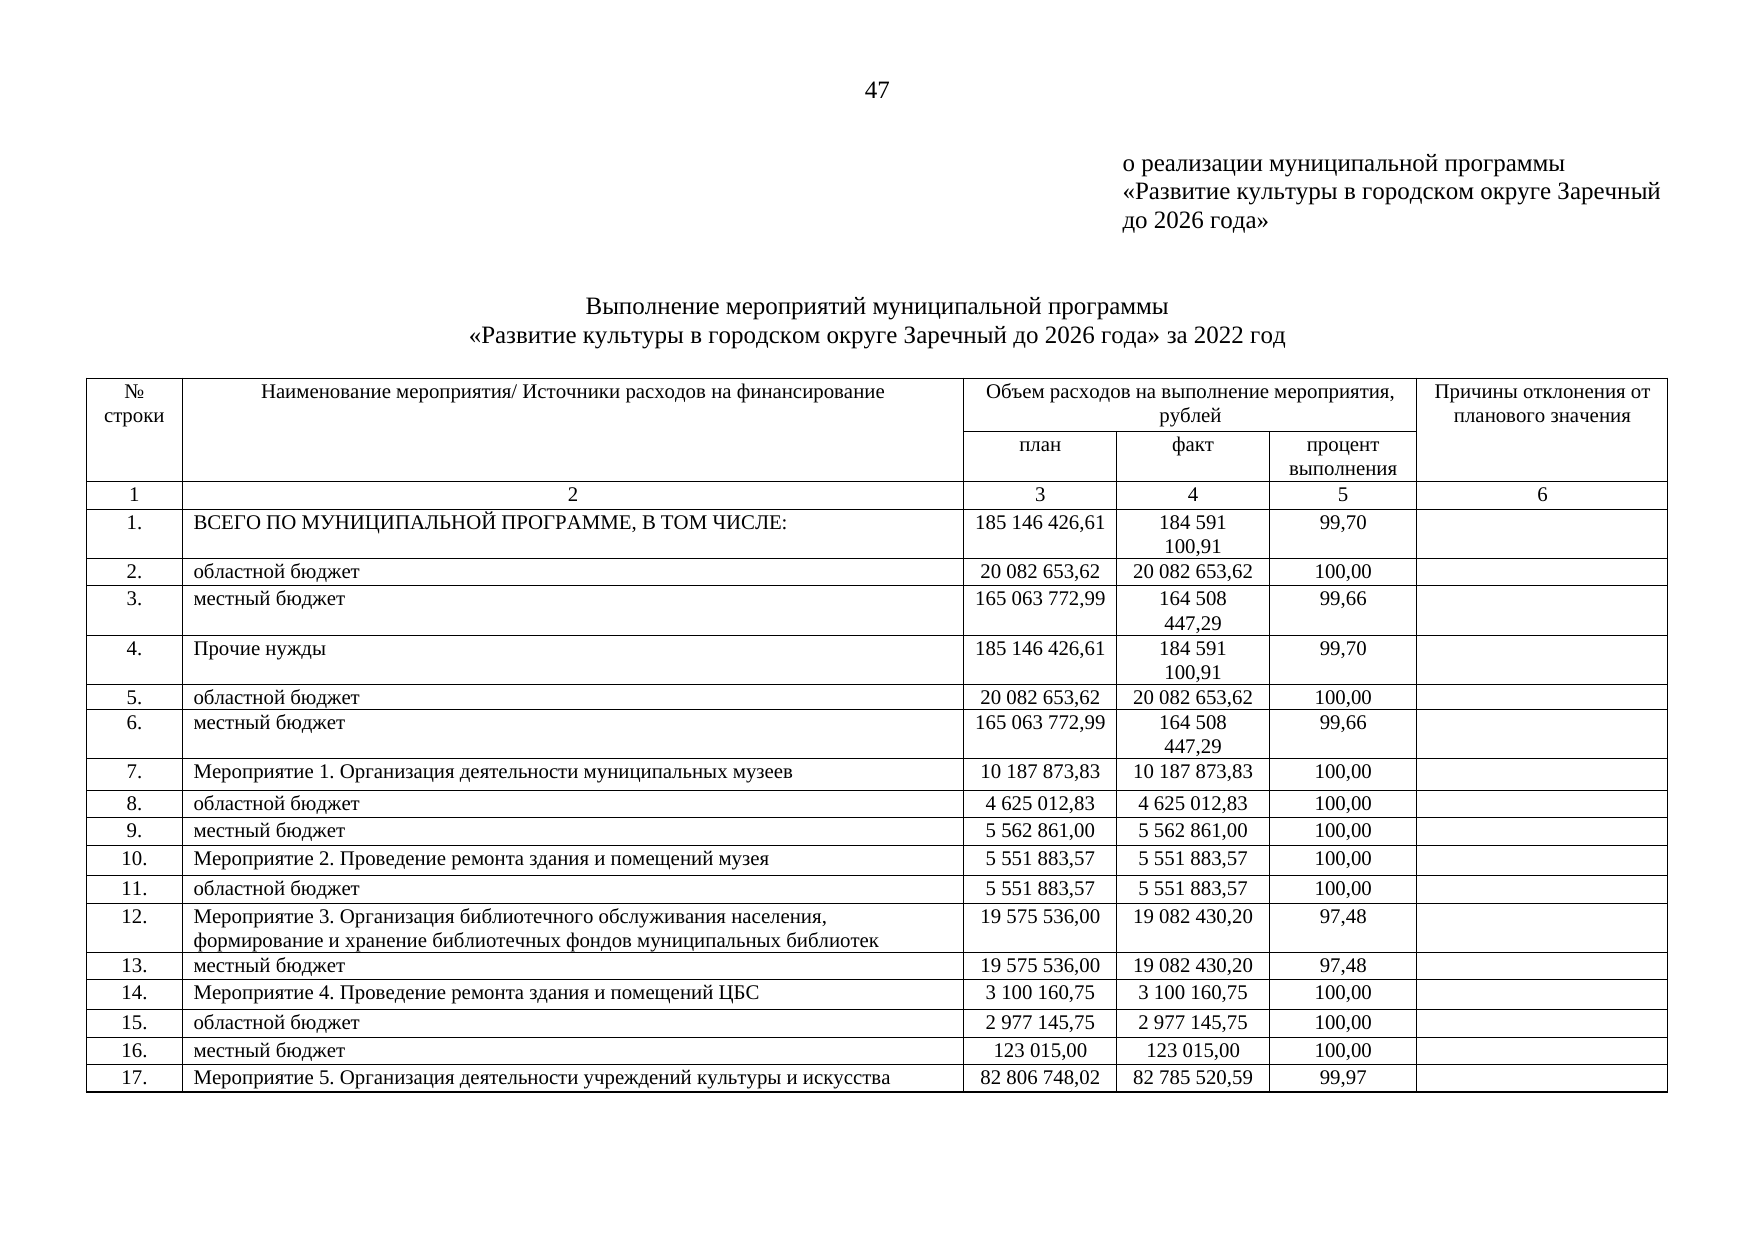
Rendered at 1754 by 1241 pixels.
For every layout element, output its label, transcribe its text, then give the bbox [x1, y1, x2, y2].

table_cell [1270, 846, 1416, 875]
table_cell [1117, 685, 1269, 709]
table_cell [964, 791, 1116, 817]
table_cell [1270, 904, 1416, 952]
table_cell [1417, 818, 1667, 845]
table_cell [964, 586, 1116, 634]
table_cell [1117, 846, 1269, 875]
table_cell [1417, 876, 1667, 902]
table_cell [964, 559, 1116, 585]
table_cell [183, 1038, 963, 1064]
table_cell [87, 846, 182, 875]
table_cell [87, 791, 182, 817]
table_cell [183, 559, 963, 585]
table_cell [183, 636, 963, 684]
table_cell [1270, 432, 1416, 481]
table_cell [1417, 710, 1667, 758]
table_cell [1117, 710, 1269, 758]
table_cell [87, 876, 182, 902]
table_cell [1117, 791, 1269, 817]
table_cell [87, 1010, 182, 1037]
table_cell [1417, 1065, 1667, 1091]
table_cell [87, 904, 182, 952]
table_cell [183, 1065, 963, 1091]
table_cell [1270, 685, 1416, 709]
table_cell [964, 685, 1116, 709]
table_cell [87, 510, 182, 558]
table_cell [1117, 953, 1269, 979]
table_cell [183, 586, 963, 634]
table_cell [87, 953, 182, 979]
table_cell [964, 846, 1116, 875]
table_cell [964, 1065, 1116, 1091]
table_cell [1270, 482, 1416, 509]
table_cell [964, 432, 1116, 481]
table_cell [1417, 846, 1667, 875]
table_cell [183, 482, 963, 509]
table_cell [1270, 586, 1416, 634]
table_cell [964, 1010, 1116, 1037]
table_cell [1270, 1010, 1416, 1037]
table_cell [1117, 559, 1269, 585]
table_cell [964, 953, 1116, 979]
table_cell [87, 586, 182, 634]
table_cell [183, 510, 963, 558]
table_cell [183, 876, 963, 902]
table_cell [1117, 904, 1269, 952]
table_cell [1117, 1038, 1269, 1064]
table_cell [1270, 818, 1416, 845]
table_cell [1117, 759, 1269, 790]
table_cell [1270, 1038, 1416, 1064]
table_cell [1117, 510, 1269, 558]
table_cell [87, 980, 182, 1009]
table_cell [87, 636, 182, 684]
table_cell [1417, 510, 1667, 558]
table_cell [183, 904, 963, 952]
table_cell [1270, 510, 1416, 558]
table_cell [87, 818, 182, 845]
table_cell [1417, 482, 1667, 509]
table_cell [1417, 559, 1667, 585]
text о реализации муниципальной программы [1122, 148, 1695, 176]
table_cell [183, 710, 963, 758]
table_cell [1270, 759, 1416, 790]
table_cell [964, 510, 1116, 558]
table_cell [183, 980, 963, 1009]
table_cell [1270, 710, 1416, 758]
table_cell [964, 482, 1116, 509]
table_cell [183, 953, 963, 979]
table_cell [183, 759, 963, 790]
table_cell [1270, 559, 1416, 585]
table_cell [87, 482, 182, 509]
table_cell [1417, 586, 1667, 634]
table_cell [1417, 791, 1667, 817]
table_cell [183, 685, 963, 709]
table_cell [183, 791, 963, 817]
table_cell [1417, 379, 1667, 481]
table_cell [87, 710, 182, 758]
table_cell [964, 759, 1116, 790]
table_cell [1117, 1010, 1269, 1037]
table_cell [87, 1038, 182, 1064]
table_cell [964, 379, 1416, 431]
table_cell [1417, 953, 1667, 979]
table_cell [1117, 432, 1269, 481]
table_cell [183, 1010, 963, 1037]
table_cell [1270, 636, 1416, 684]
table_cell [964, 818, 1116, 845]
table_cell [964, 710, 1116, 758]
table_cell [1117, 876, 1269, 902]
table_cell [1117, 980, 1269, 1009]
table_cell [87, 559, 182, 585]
text до 2026 года» [1122, 205, 1695, 234]
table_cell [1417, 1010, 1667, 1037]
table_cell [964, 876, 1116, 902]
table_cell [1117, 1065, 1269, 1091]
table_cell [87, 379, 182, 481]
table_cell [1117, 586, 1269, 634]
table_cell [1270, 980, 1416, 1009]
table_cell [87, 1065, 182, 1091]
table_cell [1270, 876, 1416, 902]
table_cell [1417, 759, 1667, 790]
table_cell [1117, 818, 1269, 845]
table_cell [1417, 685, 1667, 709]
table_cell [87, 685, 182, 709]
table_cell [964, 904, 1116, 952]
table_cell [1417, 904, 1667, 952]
text «Развитие культуры в городском округе Заречный [1122, 176, 1695, 205]
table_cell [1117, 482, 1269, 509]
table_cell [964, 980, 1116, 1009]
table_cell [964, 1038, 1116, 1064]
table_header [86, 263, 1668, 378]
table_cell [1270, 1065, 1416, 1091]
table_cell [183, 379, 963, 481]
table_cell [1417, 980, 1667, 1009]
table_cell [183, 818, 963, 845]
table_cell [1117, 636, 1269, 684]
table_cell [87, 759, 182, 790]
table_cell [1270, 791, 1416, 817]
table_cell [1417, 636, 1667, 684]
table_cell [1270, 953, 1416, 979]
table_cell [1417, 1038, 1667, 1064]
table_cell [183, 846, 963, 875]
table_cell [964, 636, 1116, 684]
